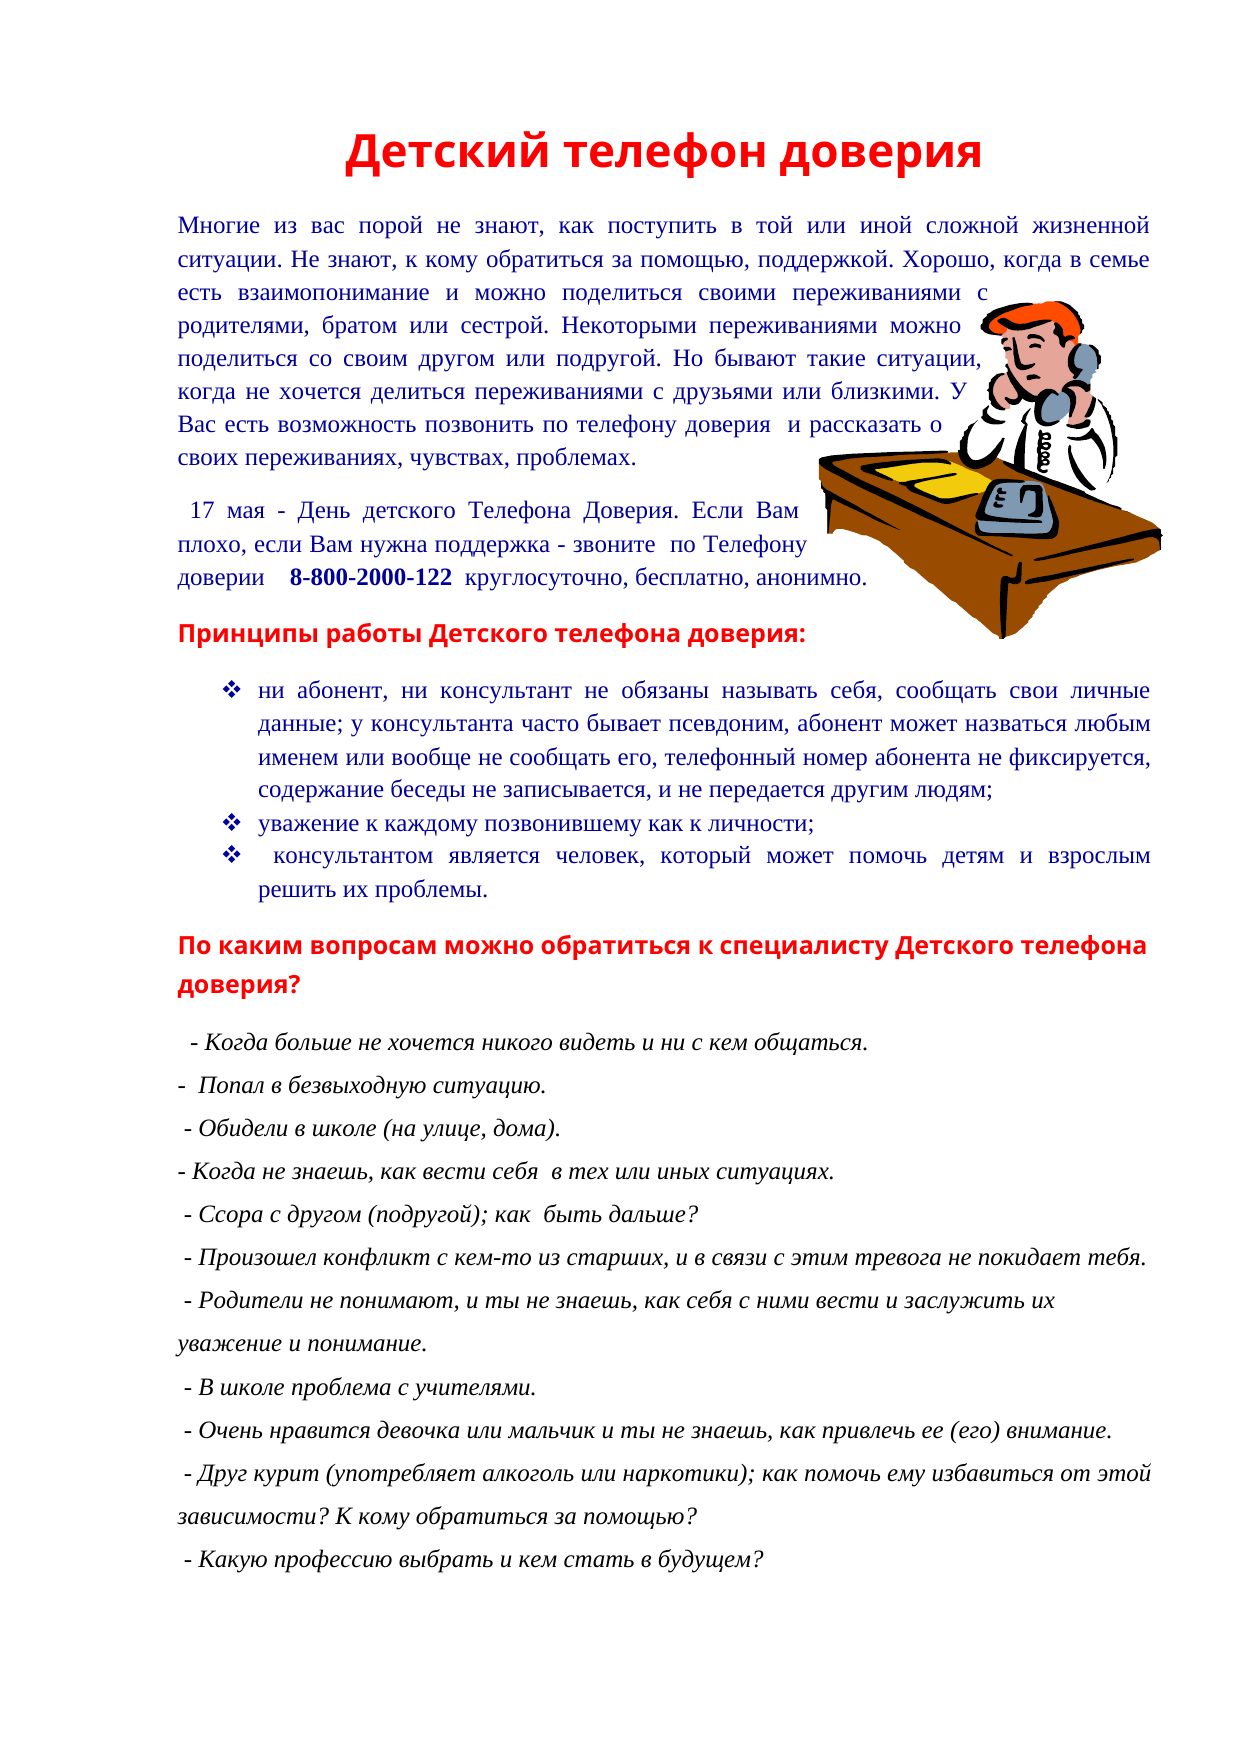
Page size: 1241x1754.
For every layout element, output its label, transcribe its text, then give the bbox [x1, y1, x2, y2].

text По каким вопросам можно обратиться к специалисту Детского телефона доверия? [177, 927, 1152, 1001]
text - Ссора с другом (подругой); как быть дальше? [177, 1199, 1152, 1228]
text - Обидели в школе (на улице, дома). [177, 1113, 1152, 1142]
text - Произошел конфликт с кем-то из старших, и в связи с этим тревога не покидает тебя. [177, 1242, 1152, 1271]
list уважение к каждому позвонившему как к личности; [220, 808, 1152, 836]
text - Когда больше не хочется никого видеть и ни с кем общаться. [177, 1027, 1152, 1055]
text - В школе проблема с учителями. [177, 1372, 1152, 1400]
text - Родители не понимают, и ты не знаешь, как себя с ними вести и заслужить их уважение и понимание. [177, 1285, 1152, 1357]
text - Какую профессию выбрать и кем стать в будущем? [177, 1544, 1152, 1573]
text - Когда не знаешь, как вести себя в тех или иных ситуациях. [177, 1156, 1152, 1185]
text Детский телефон доверия [177, 118, 1152, 181]
text - Попал в безвыходную ситуацию. [177, 1070, 1152, 1098]
list консультантом является человек, который может помочь детям и взрослым решить их проблемы. [220, 841, 1152, 902]
text Принципы работы Детского телефона доверия: [177, 616, 1152, 649]
text Многие из вас порой не знают, как поступить в той или иной сложной жизненной ситуации. Не знают, к кому обратиться за помощью, поддержкой. Хорошо, когда в семье есть взаимопонимание и можно поделиться своими переживаниями с родителями, братом или сестрой. Некоторыми переживаниями можно поделиться со своим другом или подругой. Но бывают такие ситуации, когда не хочется делиться переживаниями с друзьями или близкими. У Вас есть возможность позвонить по телефону доверия и рассказать о своих переживаниях, чувствах, проблемах. [177, 211, 1152, 471]
list ни абонент, ни консультант не обязаны называть себя, сообщать свои личные данные; у консультанта часто бывает псевдоним, абонент может назваться любым именем или вообще не сообщать его, телефонный номер абонента не фиксируется, содержание беседы не записывается, и не передается другим людям; [220, 676, 1152, 803]
text - Очень нравится девочка или мальчик и ты не знаешь, как привлечь ее (его) внимание. [177, 1415, 1152, 1443]
text - Друг курит (употребляет алкоголь или наркотики); как помочь ему избавиться от этой зависимости? К кому обратиться за помощью? [177, 1458, 1152, 1530]
text 17 мая - День детского Телефона Доверия. Если Вам плохо, если Вам нужна поддержка - звоните по Телефону доверии 8-800-2000-122 круглосуточно, бесплатно, анонимно. [177, 496, 1152, 590]
